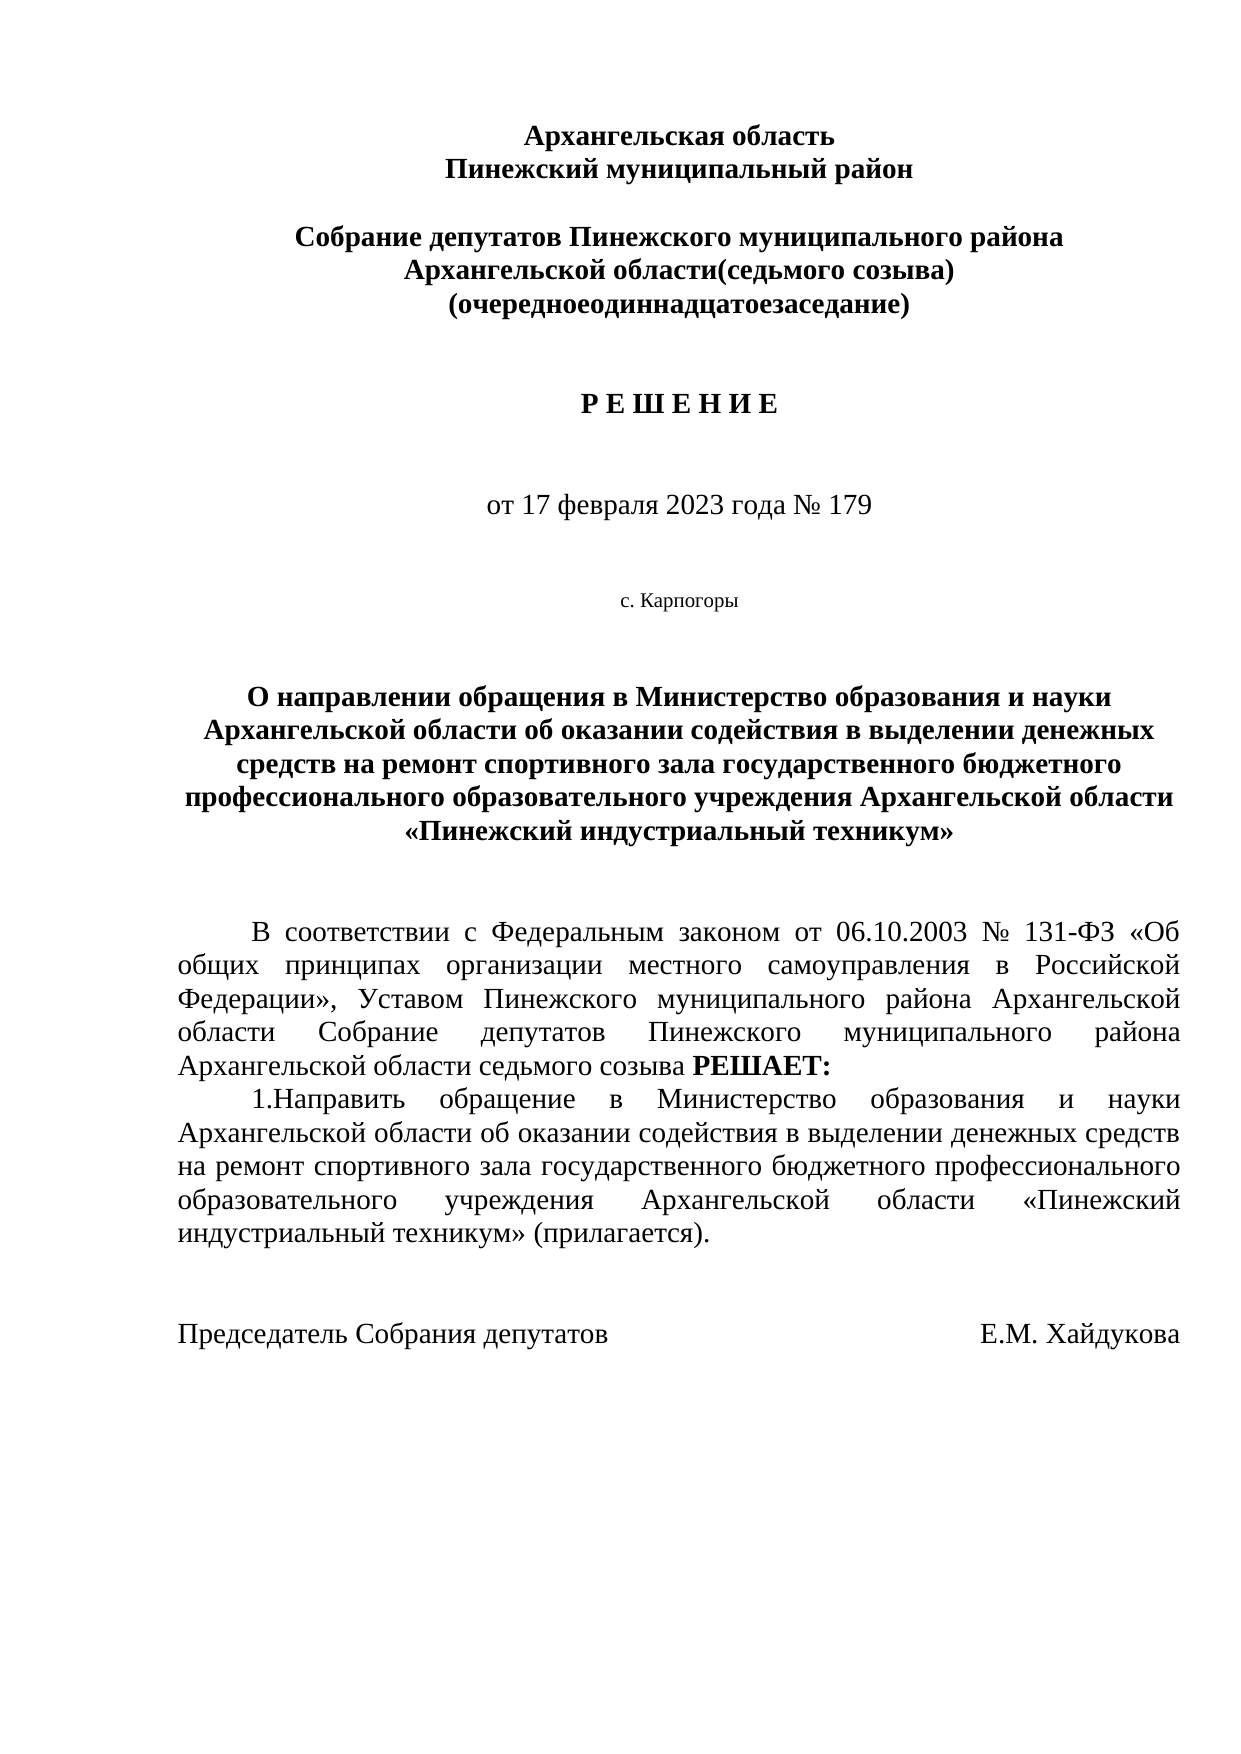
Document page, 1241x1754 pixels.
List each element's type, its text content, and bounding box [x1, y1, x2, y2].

text с. Карпогоры [177, 588, 1181, 612]
title Архангельская область [177, 118, 1181, 152]
text Р Е Ш Е Н И Е [177, 386, 1181, 420]
text Председатель Собрания депутатов Е.М. Хайдукова [177, 1316, 1181, 1350]
text от 17 февраля 2023 года № 179 [177, 487, 1181, 521]
title (очередноеодиннадцатоезаседание) [177, 286, 1181, 319]
title Пинежский муниципальный район [177, 152, 1181, 185]
title Архангельской области(седьмого созыва) [177, 252, 1181, 286]
title О направлении обращения в Министерство образования и науки Архангельской области об оказании содействия в выделении денежных средств на ремонт спортивного зала государственного бюджетного профессионального образовательного учреждения Архангельской области [177, 679, 1181, 813]
text В соответствии с Федеральным законом от 06.10.2003 № 131-ФЗ «Об общих принципах организации местного самоуправления в Российской Федерации», Уставом Пинежского муниципального района Архангельской области Собрание депутатов Пинежского муниципального района Архангельской области седьмого созыва РЕШАЕТ: [177, 914, 1181, 1081]
title 1.Направить обращение в Министерство образования и науки Архангельской области об оказании содействия в выделении денежных средств на ремонт спортивного зала государственного бюджетного профессионального образовательного учреждения Архангельской области «Пинежский индустриальный техникум» (прилагается). [177, 1081, 1181, 1249]
title «Пинежский индустриальный техникум» [177, 813, 1181, 847]
title Собрание депутатов Пинежского муниципального района [177, 219, 1181, 252]
